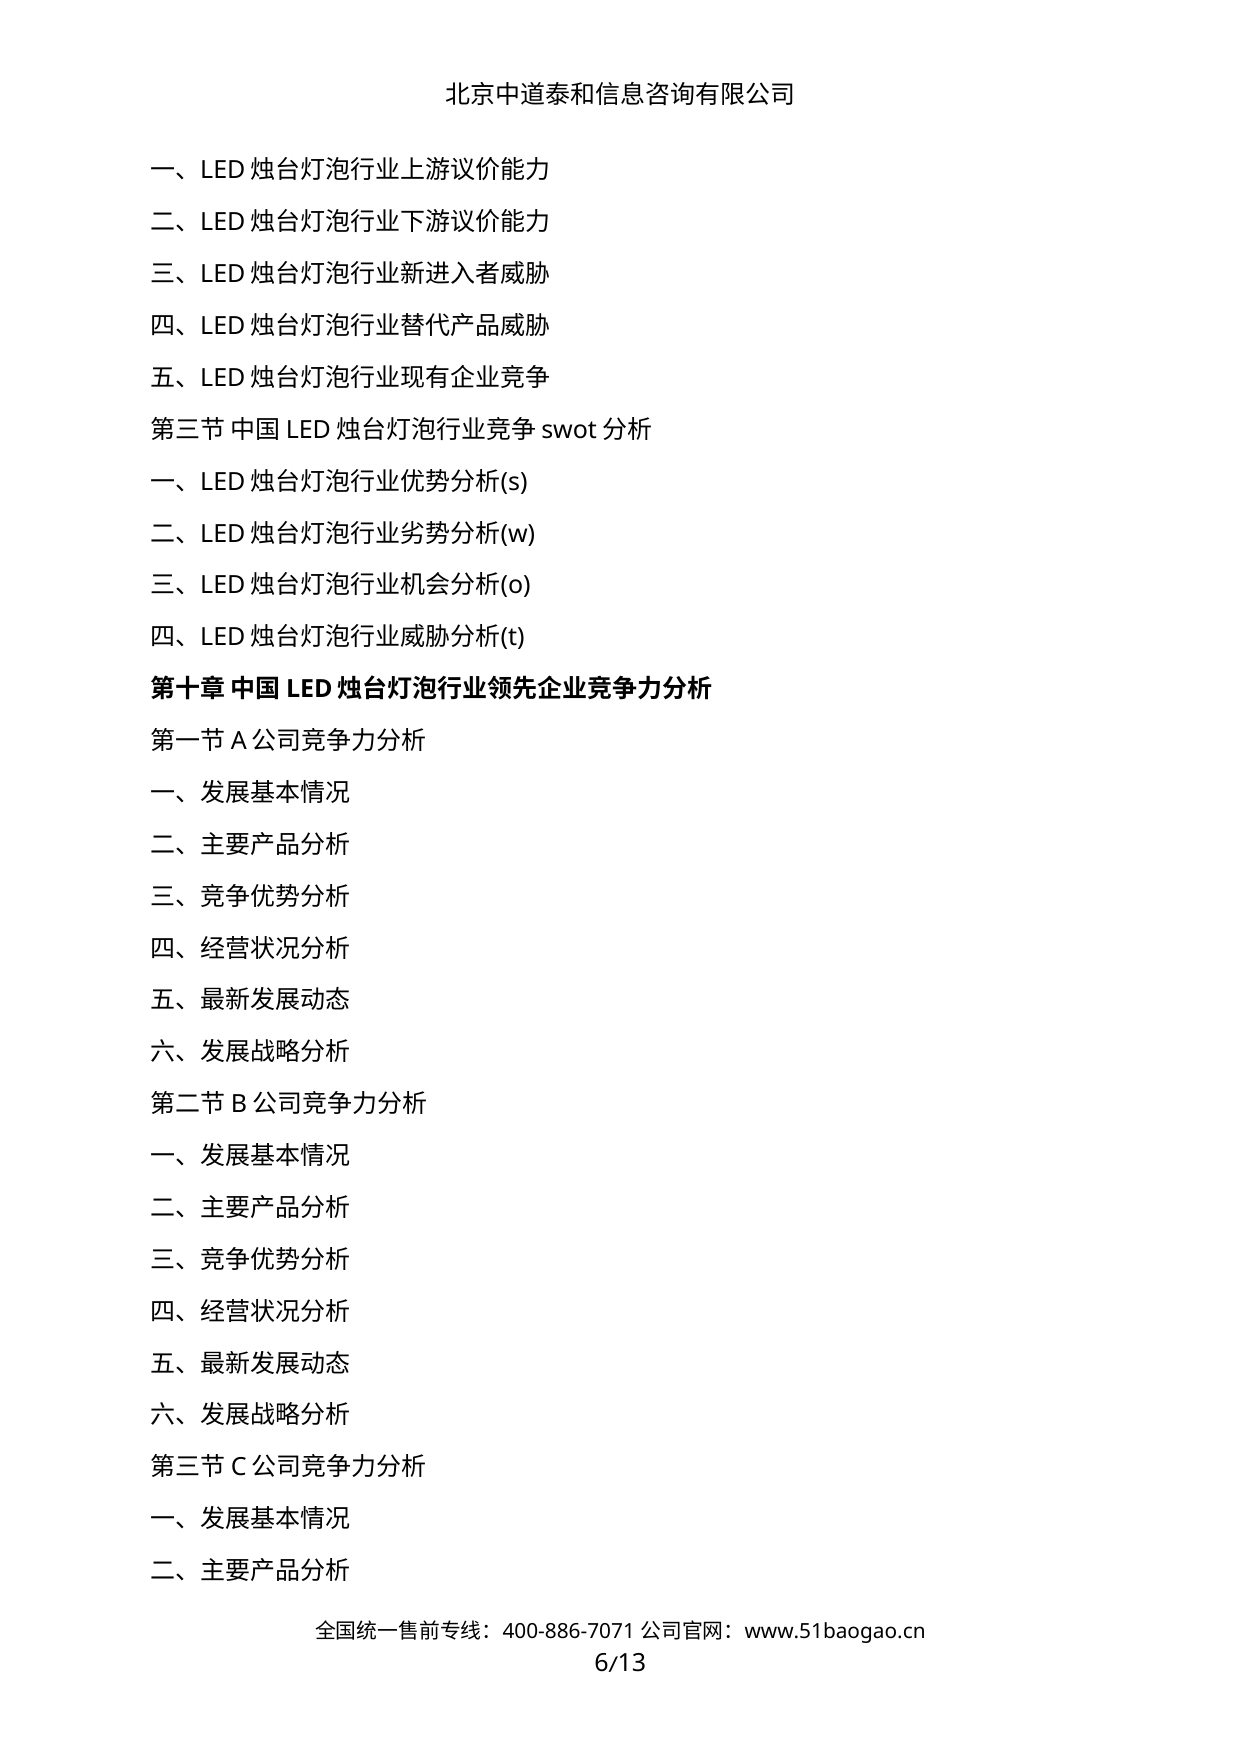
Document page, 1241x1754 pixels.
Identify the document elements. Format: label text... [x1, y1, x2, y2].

text 二、LED烛台灯泡行业劣势分析(w) [150, 513, 1090, 549]
text 二、主要产品分析 [150, 824, 1090, 861]
text 四、经营状况分析 [150, 928, 1090, 964]
text 第二节 B公司竞争力分析 [150, 1084, 1090, 1120]
text 二、LED烛台灯泡行业下游议价能力 [150, 202, 1090, 238]
text 一、发展基本情况 [150, 772, 1090, 809]
text 三、竞争优势分析 [150, 876, 1090, 912]
text 三、LED烛台灯泡行业新进入者威胁 [150, 254, 1090, 290]
text 三、竞争优势分析 [150, 1239, 1090, 1276]
text 二、主要产品分析 [150, 1187, 1090, 1224]
text 一、LED烛台灯泡行业优势分析(s) [150, 461, 1090, 497]
text 四、经营状况分析 [150, 1291, 1090, 1327]
text 四、LED烛台灯泡行业威胁分析(t) [150, 617, 1090, 653]
text 五、最新发展动态 [150, 980, 1090, 1016]
text 二、主要产品分析 [150, 1551, 1090, 1587]
text 第十章 中国LED烛台灯泡行业领先企业竞争力分析 [150, 669, 1090, 705]
text 一、LED烛台灯泡行业上游议价能力 [150, 150, 1090, 186]
text 六、发展战略分析 [150, 1395, 1090, 1431]
text 五、LED烛台灯泡行业现有企业竞争 [150, 357, 1090, 394]
text 第一节 A公司竞争力分析 [150, 721, 1090, 757]
text 一、发展基本情况 [150, 1136, 1090, 1172]
text 第三节 中国LED烛台灯泡行业竞争swot分析 [150, 409, 1090, 446]
text 一、发展基本情况 [150, 1499, 1090, 1535]
text 第三节 C公司竞争力分析 [150, 1447, 1090, 1483]
text 六、发展战略分析 [150, 1032, 1090, 1068]
text 三、LED烛台灯泡行业机会分析(o) [150, 565, 1090, 601]
text 五、最新发展动态 [150, 1343, 1090, 1379]
text 四、LED烛台灯泡行业替代产品威胁 [150, 306, 1090, 342]
